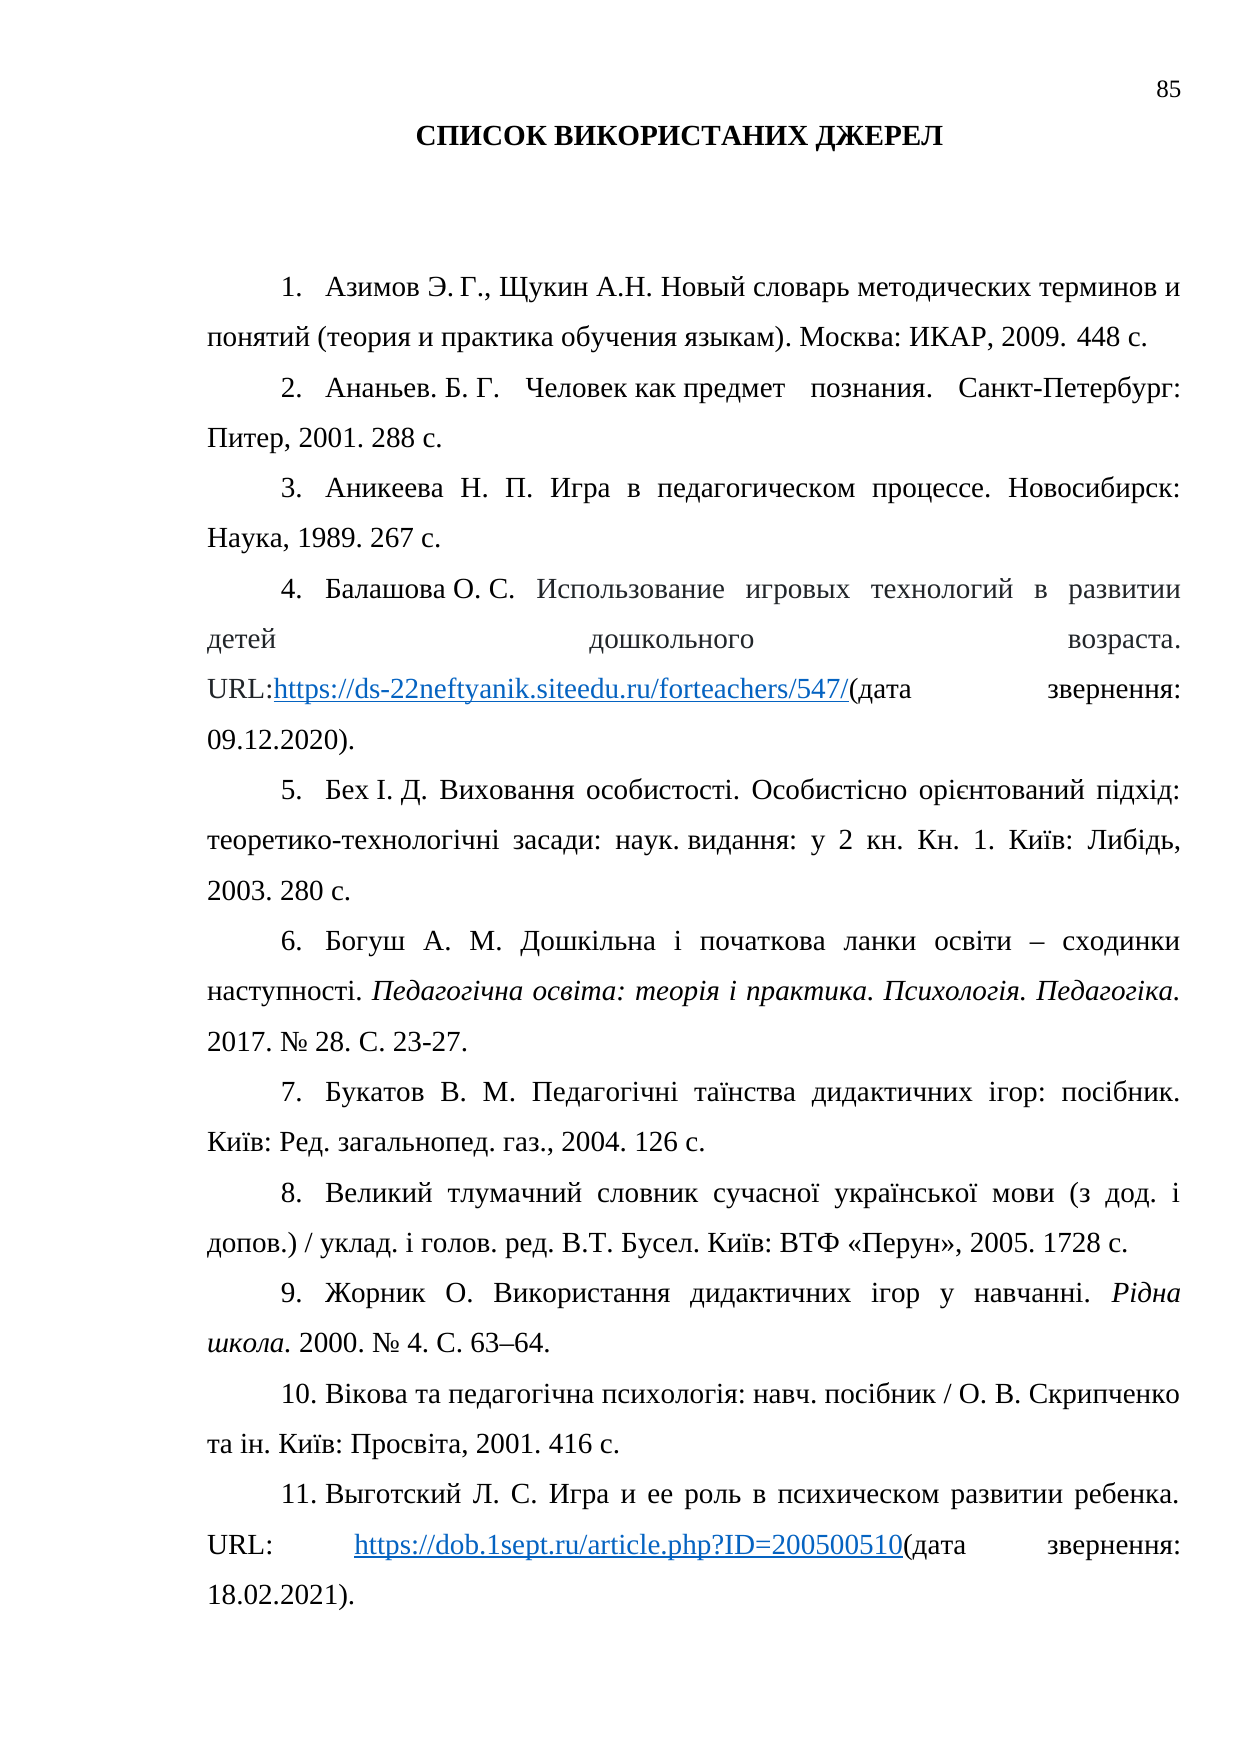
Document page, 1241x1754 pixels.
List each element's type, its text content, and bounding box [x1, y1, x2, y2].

list Богуш А. М. Дошкільна і початкова ланки освіти – сходинки наступності. Педагогічна освіта: теорія і практика. Психологія. Педагогіка. 2017. № 28. С. 23-27. [207, 923, 1181, 1057]
list Букатов В. М. Педагогічні таїнства дидактичних ігор: посібник. Київ: Ред. загальнопед. газ., 2004. 126 с. [207, 1074, 1181, 1158]
list Вікова та педагогічна психологія: навч. посібник / О. В. Скрипченко та ін. Київ: Просвіта, 2001. 416 с. [207, 1376, 1181, 1460]
list Балашова О. С. Использование игровых технологий в развитии детей дошкольного возраста. URL:https://ds-22neftyanik.siteedu.ru/forteachers/547/(дата звернення: 09.12.2020). [207, 571, 1181, 755]
list Азимов Э. Г., Щукин А.Н. Новый словарь методических терминов и понятий (теория и практика обучения языкам). Москва: ИКАР, 2009. 448 с. [207, 269, 1181, 353]
list Великий тлумачний словник сучасної української мови (з дод. і допов.) / уклад. і голов. ред. В.Т. Бусел. Київ: ВТФ «Перун», 2005. 1728 с. [207, 1175, 1181, 1258]
text СПИСОК ВИКОРИСТАНИХ ДЖЕРЕЛ [177, 118, 1181, 152]
list Аникеева Н. П. Игра в педагогическом процессе. Новосибирск: Наука, 1989. 267 с. [207, 470, 1181, 554]
list Бех І. Д. Виховання особистості. Особистісно орієнтований підхід: теоретико-технологічні засади: наук. видання: у 2 кн. Кн. 1. Київ: Либідь, 2003. 280 с. [207, 772, 1181, 906]
list Ананьев. Б. Г. Человек как предмет познания. Санкт-Петербург: Питер, 2001. 288 с. [207, 370, 1181, 453]
list Выготский Л. С. Игра и ее роль в психическом развитии ребенка. URL: https://dob.1sept.ru/article.php?ID=200500510(дата звернення: 18.02.2021). [207, 1477, 1181, 1611]
list Жорник О. Використання дидактичних ігор у навчанні. Рідна школа. 2000. № 4. С. 63–64. [207, 1275, 1181, 1359]
